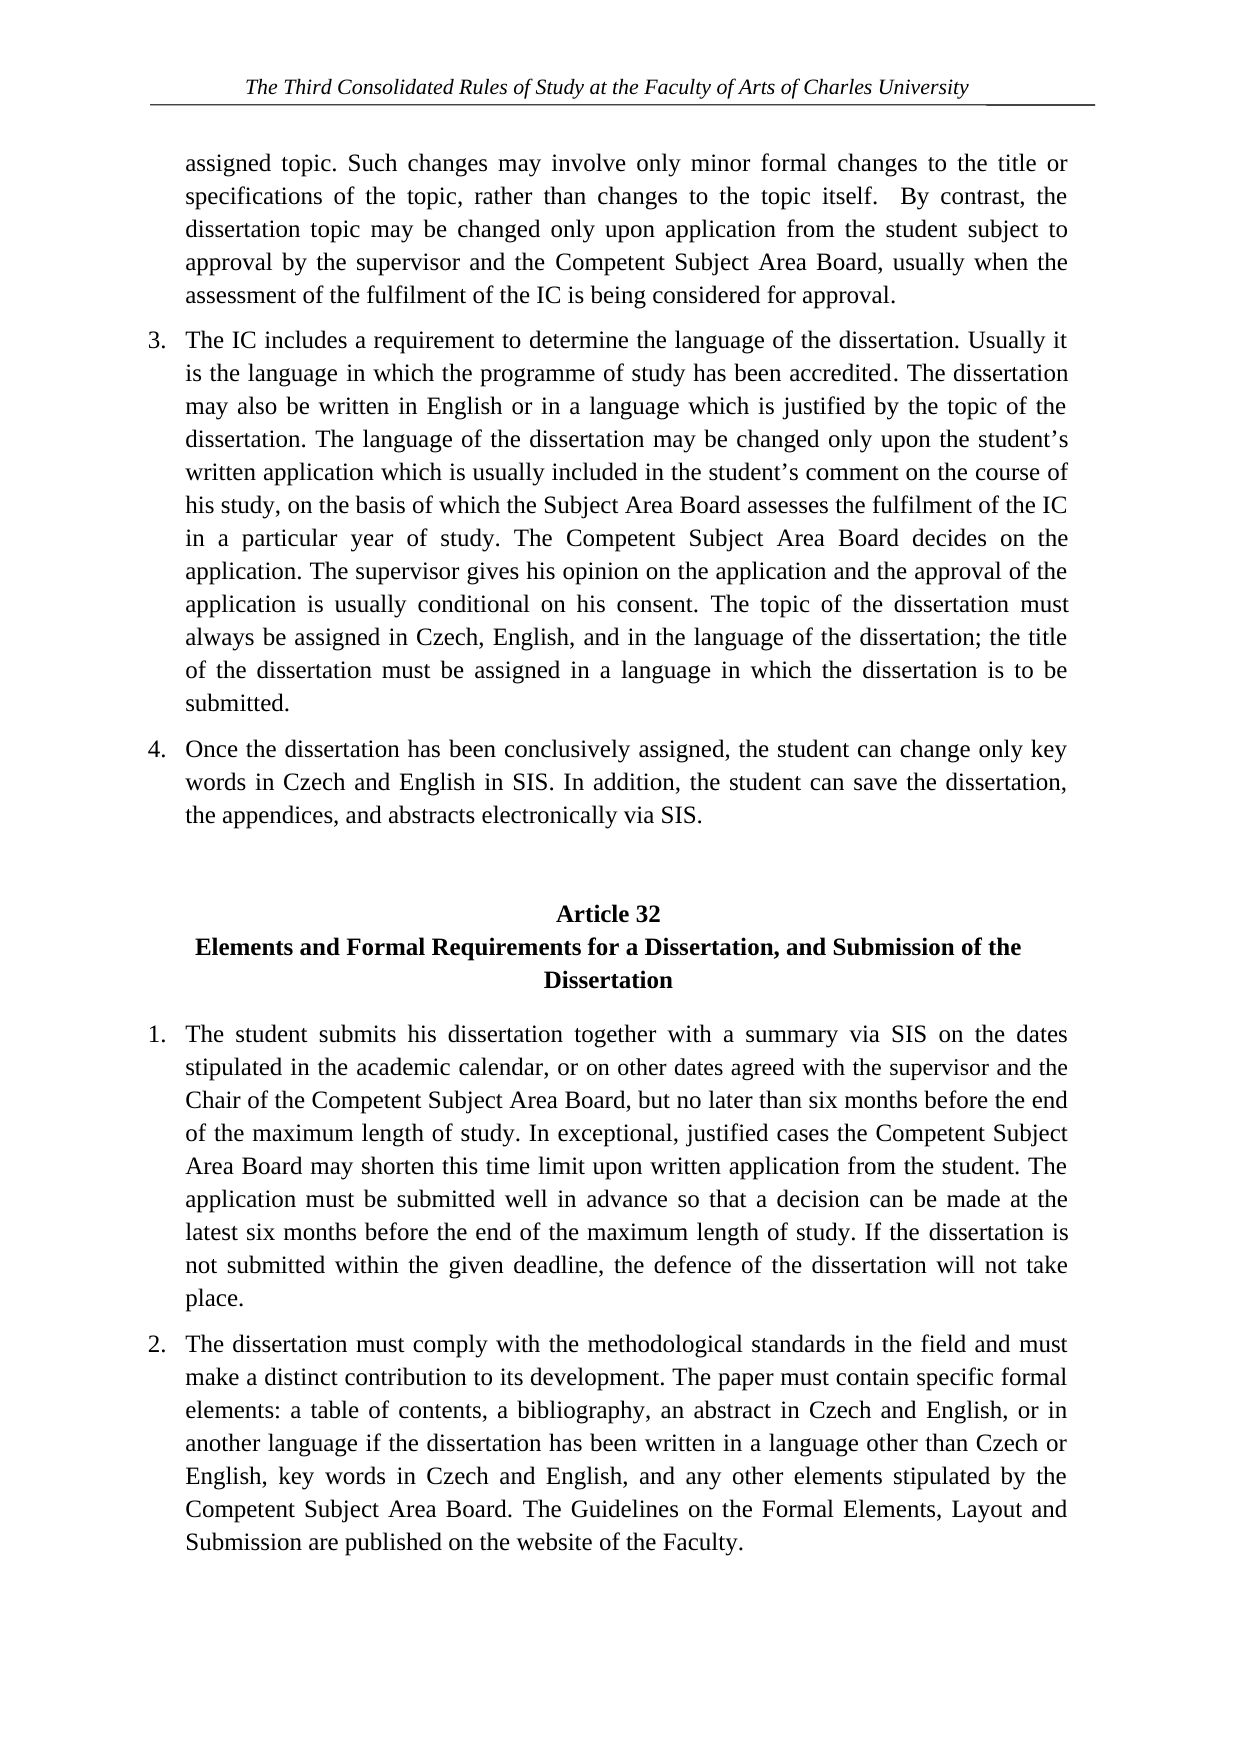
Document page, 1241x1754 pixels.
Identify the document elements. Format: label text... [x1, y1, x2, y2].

list The dissertation must comply with the methodological standards in the field and must make a distinct contribution to its development. The paper must contain specific formal elements: a table of contents, a bibliography, an abstract in Czech and English, or in another language if the dissertation has been written in a language other than Czech or English, key words in Czech and English, and any other elements stipulated by the Competent Subject Area Board. The Guidelines on the Formal Elements, Layout and Submission are published on the website of the Faculty. [148, 1329, 1069, 1556]
list Once the dissertation has been conclusively assigned, the student can change only key words in Czech and English in SIS. In addition, the student can save the dissertation, the appendices, and abstracts electronically via SIS. [148, 734, 1069, 829]
list The IC includes a requirement to determine the language of the dissertation. Usually it is the language in which the programme of study has been accredited. The dissertation may also be written in English or in a language which is justified by the topic of the dissertation. The language of the dissertation may be changed only upon the student’s written application which is usually included in the student’s comment on the course of his study, on the basis of which the Subject Area Board assesses the fulfilment of the IC in a particular year of study. The Competent Subject Area Board decides on the application. The supervisor gives his opinion on the application and the approval of the application is usually conditional on his consent. The topic of the dissertation must always be assigned in Czech, English, and in the language of the dissertation; the title of the dissertation must be assigned in a language in which the dissertation is to be submitted. [148, 325, 1069, 717]
text Elements and Formal Requirements for a Dissertation, and Submission of the Dissertation [148, 932, 1069, 994]
list The student submits his dissertation together with a summary via SIS on the dates stipulated in the academic calendar, or on other dates agreed with the supervisor and the Chair of the Competent Subject Area Board, but no later than six months before the end of the maximum length of study. In exceptional, justified cases the Competent Subject Area Board may shorten this time limit upon written application from the student. The application must be submitted well in advance so that a decision can be made at the latest six months before the end of the maximum length of study. If the dissertation is not submitted within the given deadline, the defence of the dissertation will not take place. [148, 1019, 1069, 1312]
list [148, 148, 1069, 308]
text Article 32 [148, 899, 1069, 928]
